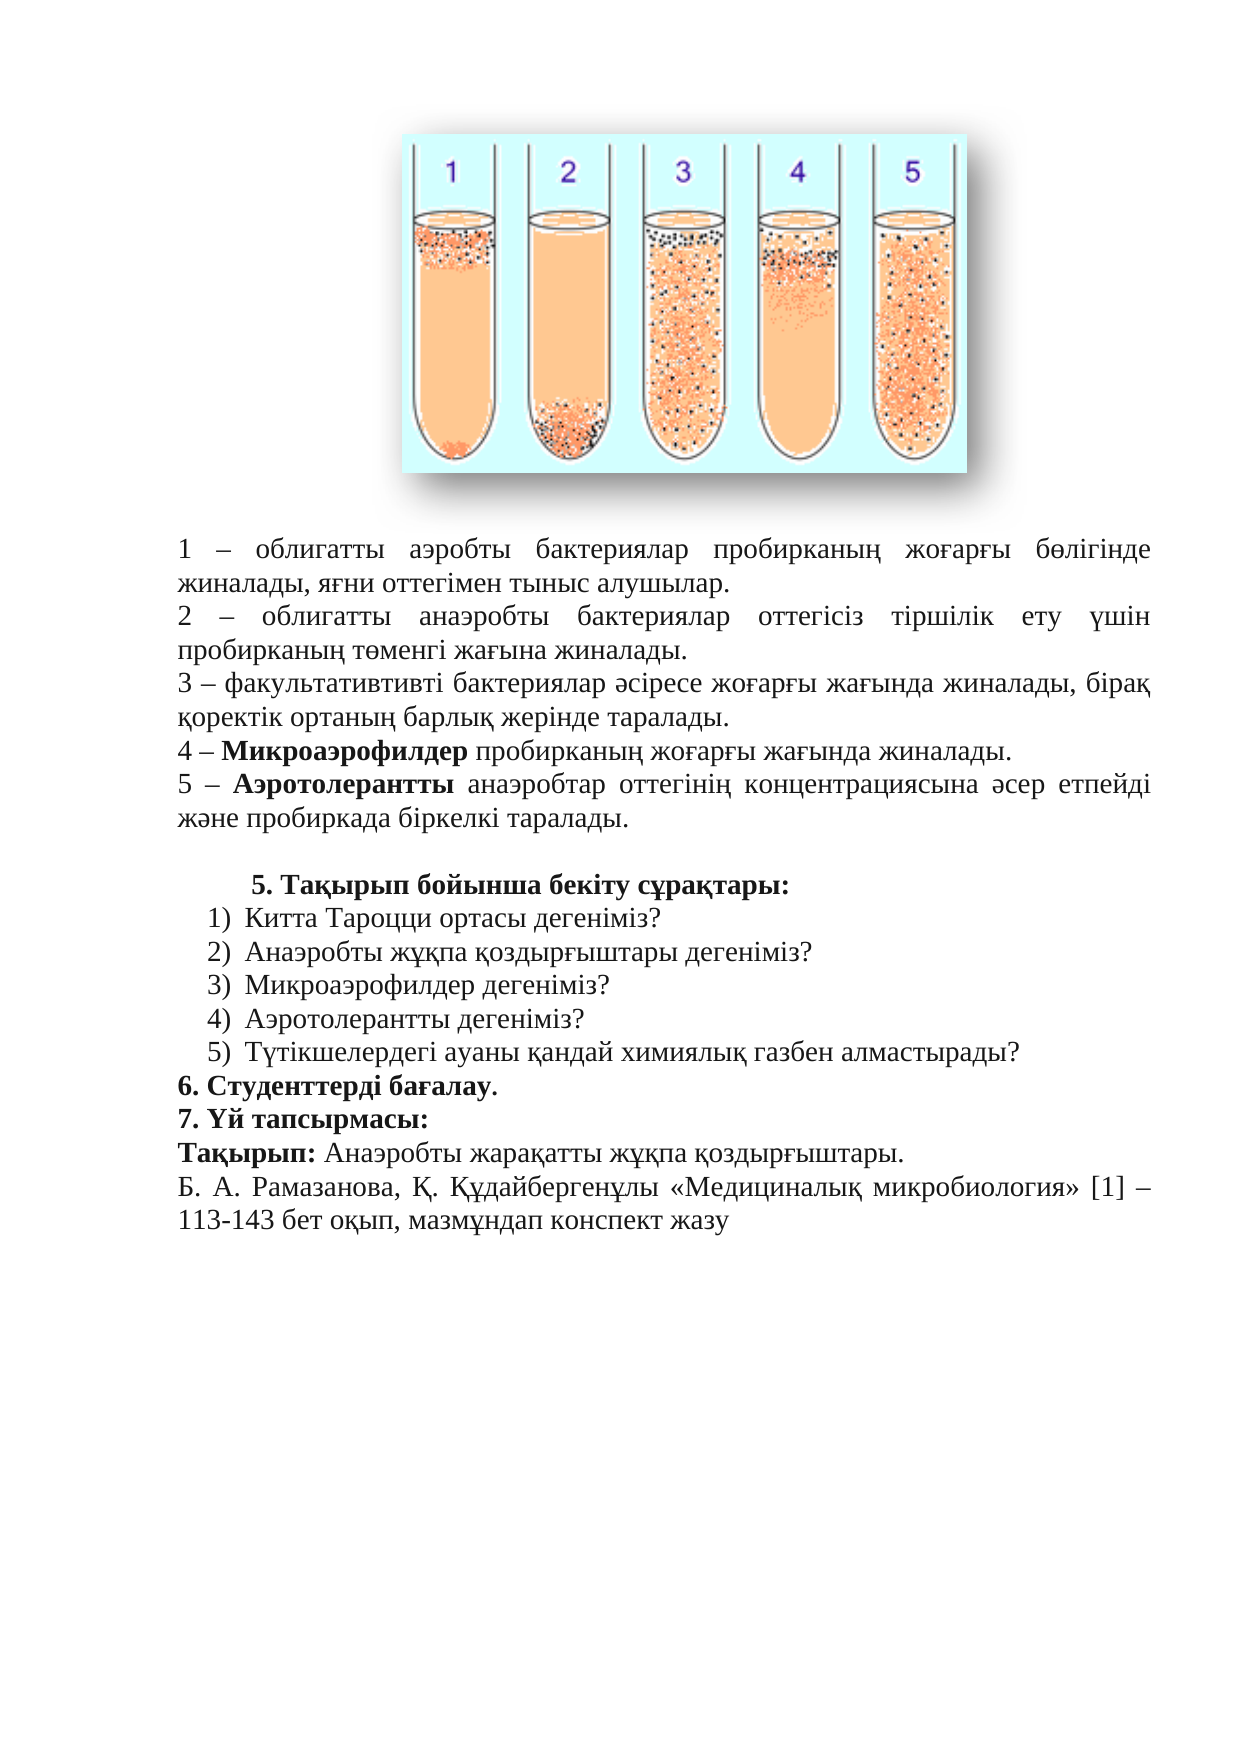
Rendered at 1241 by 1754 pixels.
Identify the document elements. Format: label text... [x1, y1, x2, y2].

text 5. Тақырып бойынша бекіту сұрақтары: [177, 867, 1152, 900]
text 6. Студенттерді бағалау. [177, 1068, 1152, 1102]
text 4 – Микроаэрофилдер пробирканың жоғарғы жағында жиналады. [177, 733, 1152, 766]
list Түтiкшелердегi ауаны қандай химиялық газбен алмастырады? [207, 1034, 1152, 1068]
text 1 – облигатты аэробты бактериялар пробирканың жоғарғы бөлігінде жиналады, яғни оттегімен тыныс алушылар. [177, 531, 1152, 598]
text 7. Үй тапсырмасы: [177, 1102, 1152, 1135]
list Анаэробты жұқпа қоздырғыштары дегеніміз? [207, 934, 1152, 967]
list Китта Тароцци ортасы дегеніміз? [207, 900, 1152, 934]
list Аэротолерантты дегеніміз? [207, 1001, 1152, 1034]
list Микроаэрофилдер дегеніміз? [207, 967, 1152, 1001]
text 3 – факультативтивті бактериялар әсіресе жоғарғы жағында жиналады, бірақ қоректік ортаның барлық жерінде таралады. [177, 666, 1152, 733]
text Б. А. Рамазанова, Қ. Құдайбергенұлы «Медициналық микробиология» [1] – 113-143 бет оқып, мазмұндап конспект жазу [177, 1169, 1152, 1236]
text 2 – облигатты анаэробты бактериялар оттегісіз тіршілік ету үшін пробирканың төменгі жағына жиналады. [177, 598, 1152, 666]
text 5 – Аэротолерантты анаэробтар оттегінің концентрациясына әсер етпейді және пробиркада біркелкі таралады. [177, 766, 1152, 833]
text Тақырып: Анаэробты жарақатты жұқпа қоздырғыштары. [177, 1135, 1152, 1169]
picture [402, 134, 967, 473]
